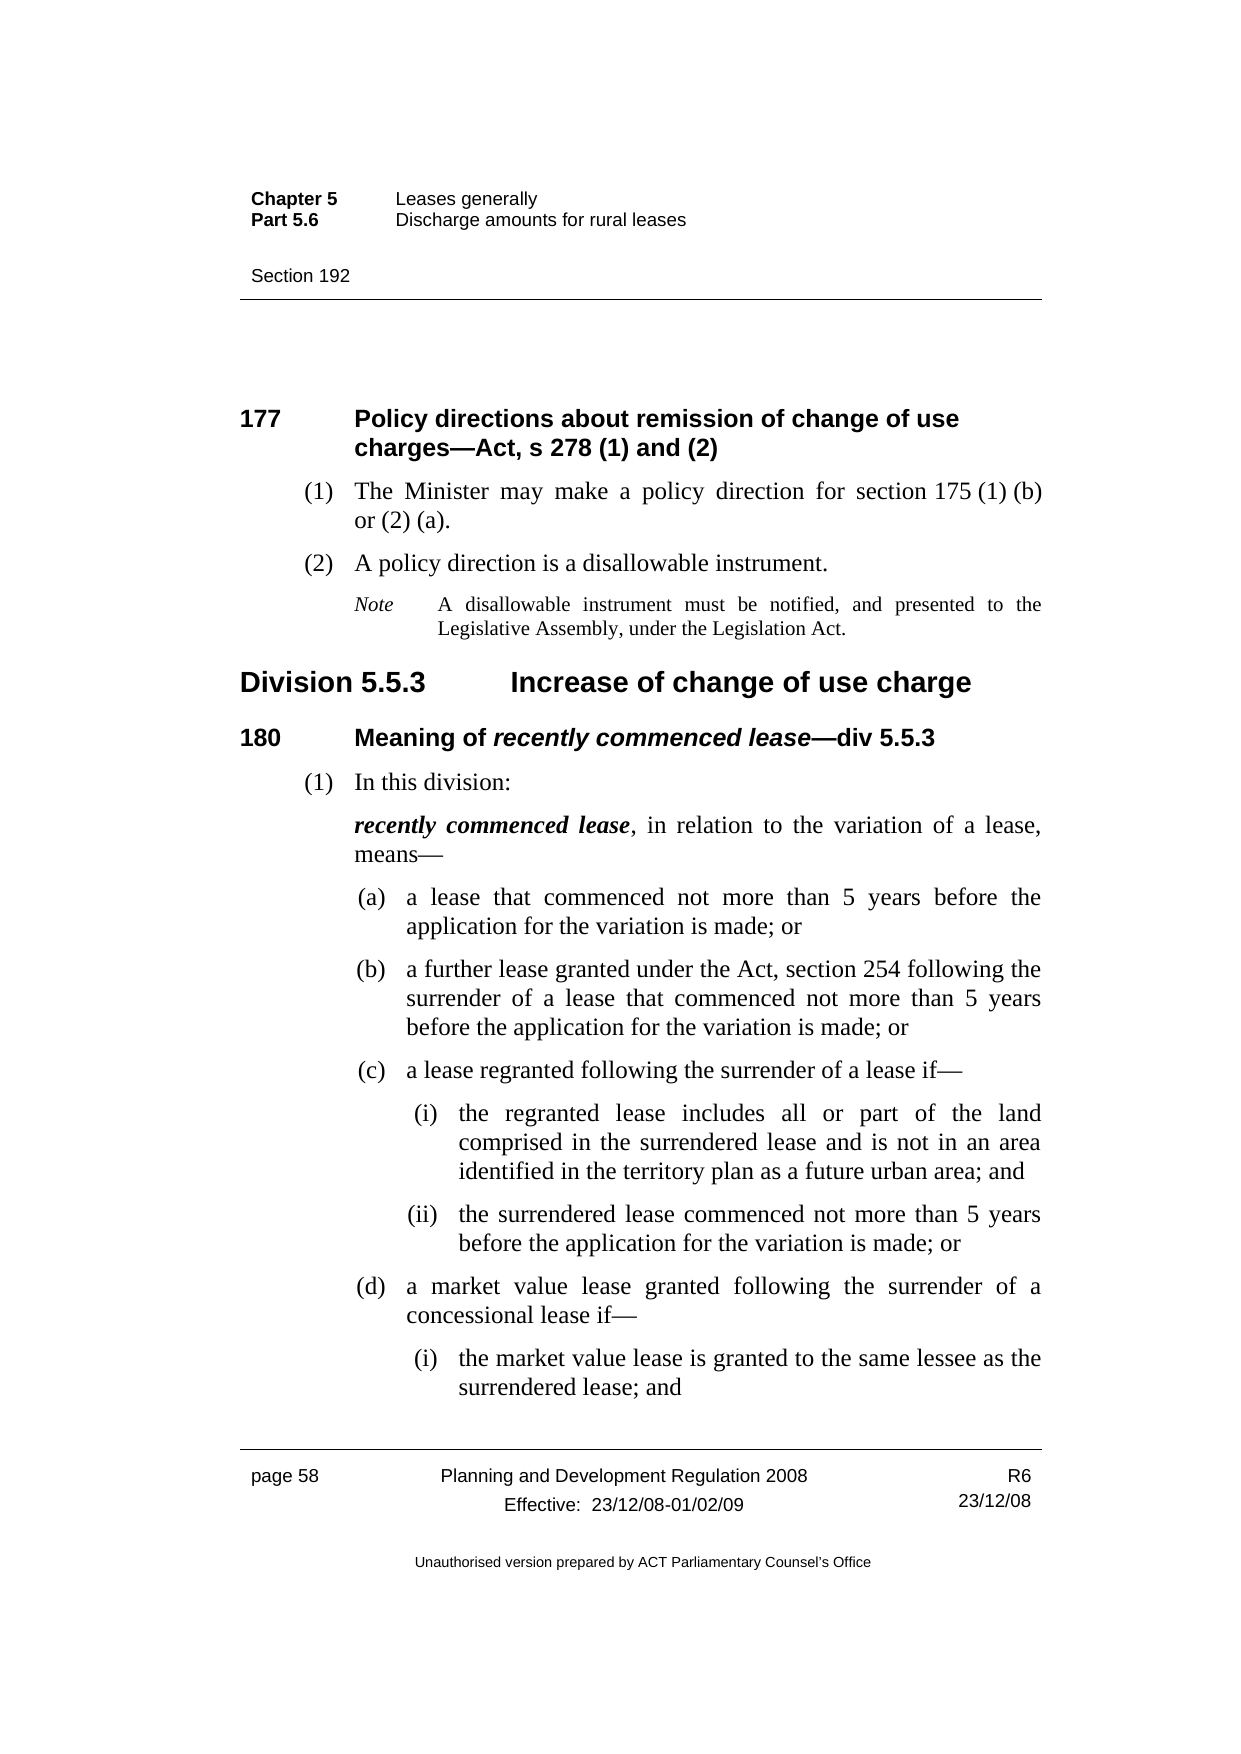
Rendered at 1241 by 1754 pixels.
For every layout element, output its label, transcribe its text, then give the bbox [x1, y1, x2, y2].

text (c) a lease regranted following the surrender of a lease if— [239, 1055, 1042, 1084]
text Note A disallowable instrument must be notified, and presented to the Legislative Assembly, under the Legislation Act. [354, 592, 1042, 640]
text (1) In this division: [239, 767, 1042, 795]
text (1) The Minister may make a policy direction for section 175 (1) (b) or (2) (a). [239, 476, 1042, 534]
text 177 Policy directions about remission of change of use charges—Act, s 278 (1) and (2) [239, 404, 1042, 462]
text (i) the regranted lease includes all or part of the land comprised in the surrendered lease and is not in an area identified in the territory plan as a future urban area; and [239, 1098, 1042, 1184]
text (b) a further lease granted under the Act, section 254 following the surrender of a lease that commenced not more than 5 years before the application for the variation is made; or [239, 954, 1042, 1040]
text (d) a market value lease granted following the surrender of a concessional lease if— [239, 1271, 1042, 1329]
text (2) A policy direction is a disallowable instrument. [239, 548, 1042, 577]
text (a) a lease that commenced not more than 5 years before the application for the variation is made; or [239, 882, 1042, 939]
text (i) the market value lease is granted to the same lessee as the surrendered lease; and [239, 1343, 1042, 1401]
text (ii) the surrendered lease commenced not more than 5 years before the application for the variation is made; or [239, 1199, 1042, 1257]
text recently commenced lease, in relation to the variation of a lease, means— [354, 810, 1042, 867]
text Division 5.5.3 Increase of change of use charge [239, 665, 1042, 698]
text 180 Meaning of recently commenced lease—div 5.5.3 [239, 723, 1042, 752]
